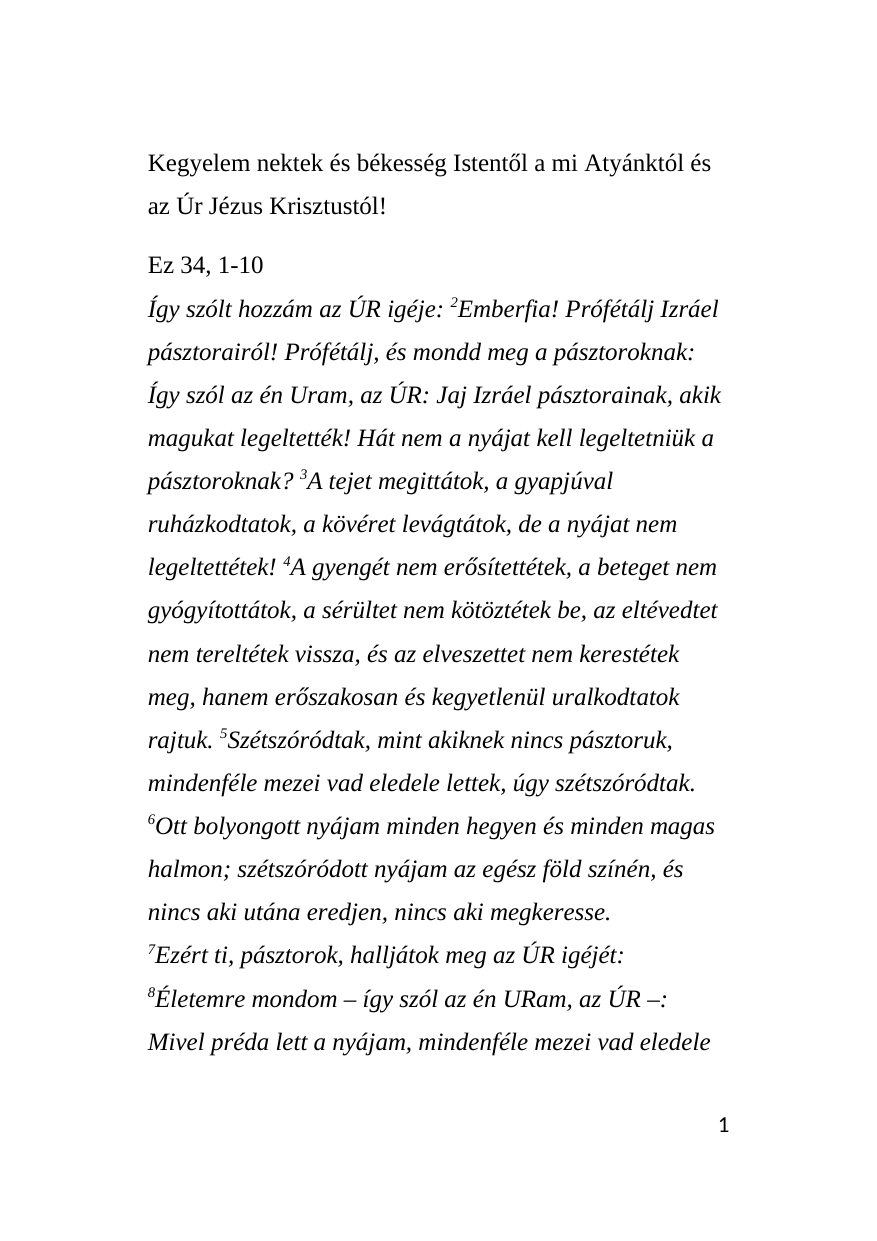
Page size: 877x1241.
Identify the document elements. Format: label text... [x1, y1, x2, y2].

text Kegyelem nektek és békesség Istentől a mi Atyánktól és az Úr Jézus Krisztustól! [148, 148, 729, 219]
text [148, 251, 729, 1056]
